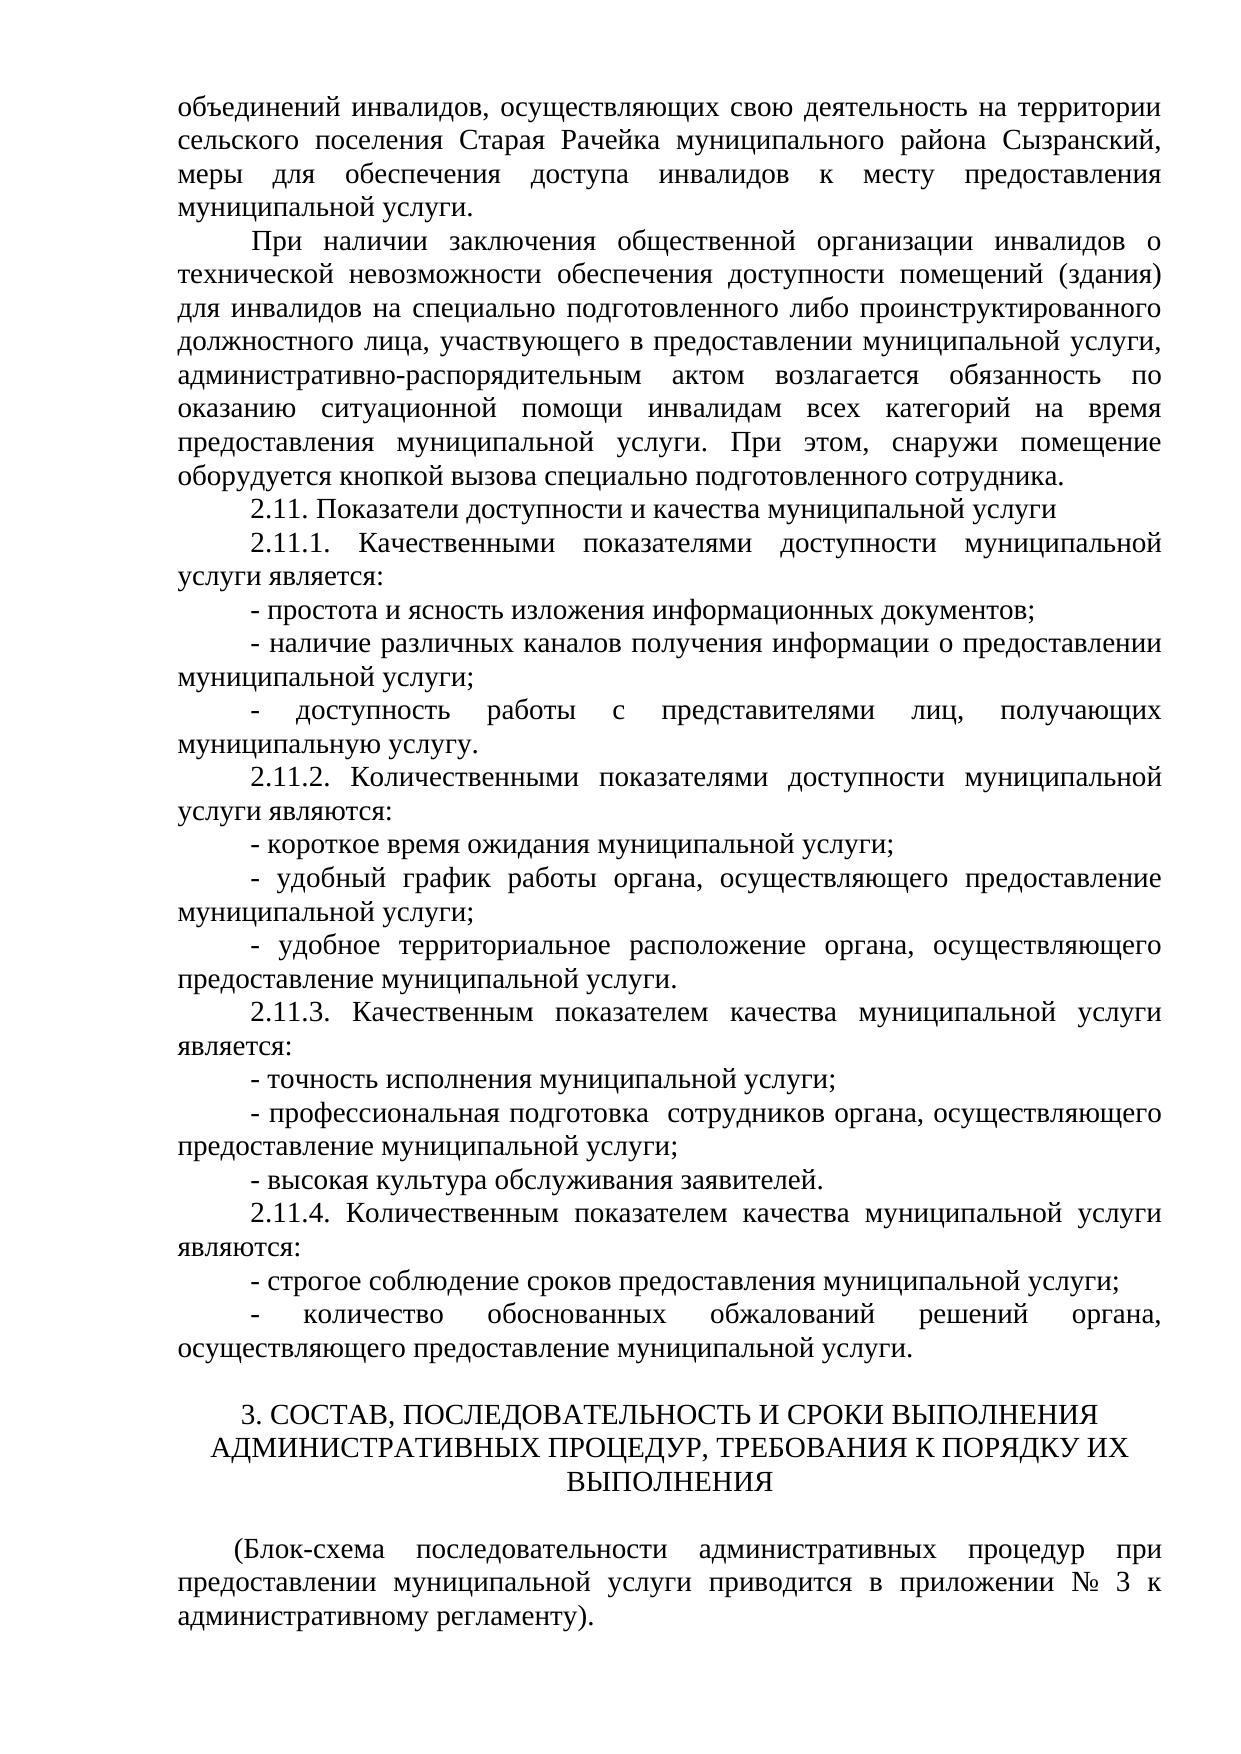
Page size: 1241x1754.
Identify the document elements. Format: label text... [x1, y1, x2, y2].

text - удобный график работы органа, осуществляющего предоставление муниципальной услуги; [177, 860, 1162, 927]
text 3. СОСТАВ, ПОСЛЕДОВАТЕЛЬНОСТЬ И СРОКИ ВЫПОЛНЕНИЯ АДМИНИСТРАТИВНЫХ ПРОЦЕДУР, ТРЕБОВАНИЯ К ПОРЯДКУ ИХ ВЫПОЛНЕНИЯ [177, 1397, 1162, 1497]
text - профессиональная подготовка сотрудников органа, осуществляющего предоставление муниципальной услуги; [177, 1095, 1162, 1162]
text 2.11.2. Количественными показателями доступности муниципальной услуги являются: [177, 759, 1162, 827]
text (Блок-схема последовательности административных процедур при предоставлении муниципальной услуги приводится в приложении № 3 к административному регламенту). [177, 1531, 1162, 1632]
text - наличие различных каналов получения информации о предоставлении муниципальной услуги; [177, 625, 1162, 692]
text 2.11.1. Качественными показателями доступности муниципальной услуги является: [177, 525, 1162, 592]
text - простота и ясность изложения информационных документов; [177, 592, 1162, 625]
text 2.11. Показатели доступности и качества муниципальной услуги [177, 491, 1162, 525]
text 2.11.4. Количественным показателем качества муниципальной услуги являются: [177, 1196, 1162, 1263]
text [177, 89, 1162, 223]
text - удобное территориальное расположение органа, осуществляющего предоставление муниципальной услуги. [177, 927, 1162, 994]
text При наличии заключения общественной организации инвалидов о технической невозможности обеспечения доступности помещений (здания) для инвалидов на специально подготовленного либо проинструктированного должностного лица, участвующего в предоставлении муниципальной услуги, административно-распорядительным актом возлагается обязанность по оказанию ситуационной помощи инвалидам всех категорий на время предоставления муниципальной услуги. При этом, снаружи помещение оборудуется кнопкой вызова специально подготовленного сотрудника. [177, 223, 1162, 491]
text - доступность работы с представителями лиц, получающих муниципальную услугу. [177, 692, 1162, 759]
text - количество обоснованных обжалований решений органа, осуществляющего предоставление муниципальной услуги. [177, 1296, 1162, 1363]
text - высокая культура обслуживания заявителей. [177, 1162, 1162, 1196]
text - строгое соблюдение сроков предоставления муниципальной услуги; [177, 1263, 1162, 1296]
text - точность исполнения муниципальной услуги; [177, 1061, 1162, 1095]
text 2.11.3. Качественным показателем качества муниципальной услуги является: [177, 994, 1162, 1061]
text - короткое время ожидания муниципальной услуги; [177, 827, 1162, 860]
